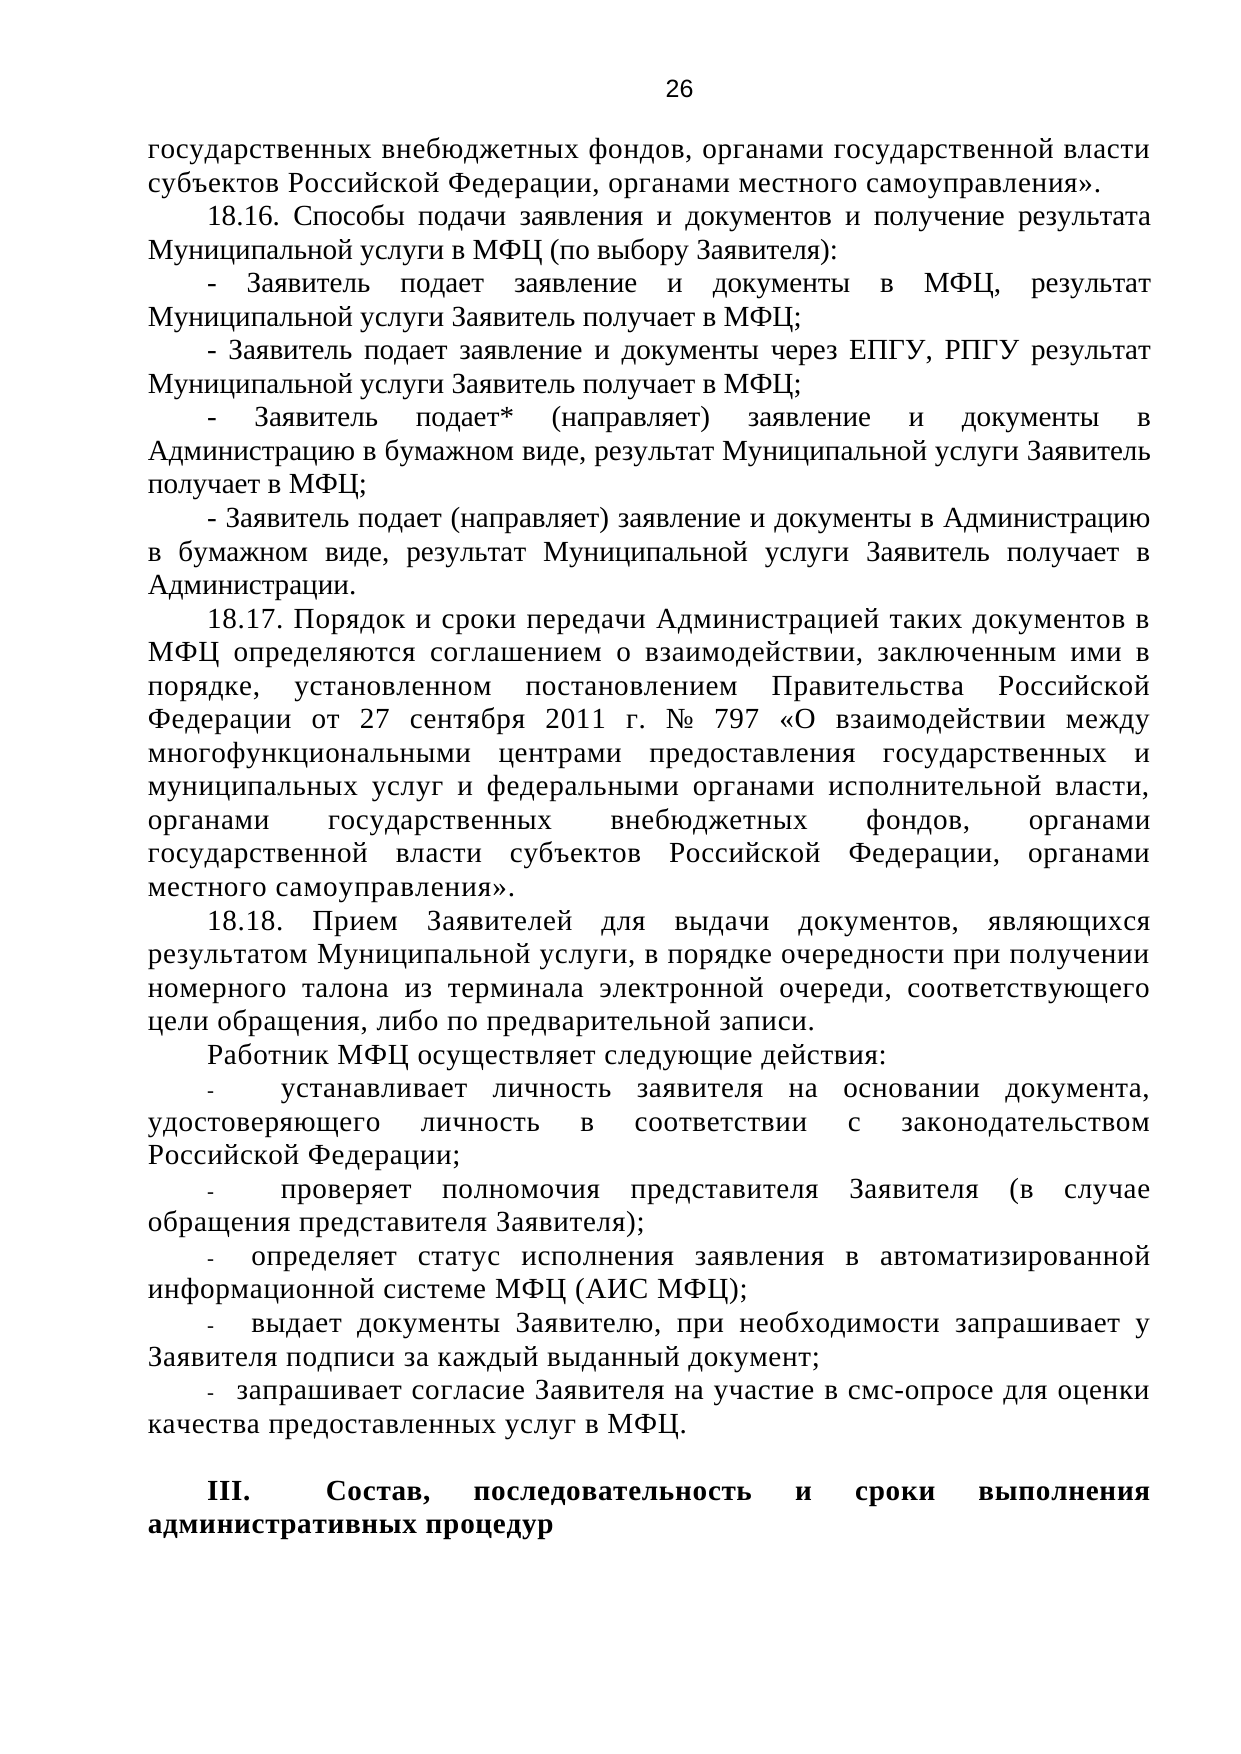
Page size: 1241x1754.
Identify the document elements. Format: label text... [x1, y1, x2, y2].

list определяет статус исполнения заявления в автоматизированной информационной системе МФЦ (АИС МФЦ); [148, 1238, 1152, 1305]
text - Заявитель подает заявление и документы в МФЦ, результат Муниципальной услуги Заявитель получает в МФЦ; [148, 265, 1152, 332]
text 18.16. Способы подачи заявления и документов и получение результата Муниципальной услуги в МФЦ (по выбору Заявителя): [148, 198, 1152, 265]
text 18.18. Прием Заявителей для выдачи документов, являющихся результатом Муниципальной услуги, в порядке очередности при получении номерного талона из терминала электронной очереди, соответствующего цели обращения, либо по предварительной записи. [148, 903, 1152, 1037]
text - Заявитель подает заявление и документы через ЕПГУ, РПГУ результат Муниципальной услуги Заявитель получает в МФЦ; [148, 332, 1152, 399]
text Работник МФЦ осуществляет следующие действия: [148, 1037, 1152, 1070]
text 18.17. Порядок и сроки передачи Администрацией таких документов в МФЦ определяются соглашением о взаимодействии, заключенным ими в порядке, установленном постановлением Правительства Российской Федерации от 27 сентября 2011 г. № 797 «О взаимодействии между многофункциональными центрами предоставления государственных и муниципальных услуг и федеральными органами исполнительной власти, органами государственных внебюджетных фондов, органами государственной власти субъектов Российской Федерации, органами местного самоуправления». [148, 601, 1152, 903]
list проверяет полномочия представителя Заявителя (в случае обращения представителя Заявителя); [148, 1171, 1152, 1238]
list выдает документы Заявителю, при необходимости запрашивает у Заявителя подписи за каждый выданный документ; [148, 1305, 1152, 1372]
list запрашивает согласие Заявителя на участие в смс-опросе для оценки качества предоставленных услуг в МФЦ. [148, 1372, 1152, 1439]
list Состав, последовательность и сроки выполнения административных процедур [148, 1473, 1152, 1540]
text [148, 131, 1152, 198]
text - Заявитель подает* (направляет) заявление и документы в Администрацию в бумажном виде, результат Муниципальной услуги Заявитель получает в МФЦ; [148, 399, 1152, 500]
list устанавливает личность заявителя на основании документа, удостоверяющего личность в соответствии с законодательством Российской Федерации; [148, 1070, 1152, 1171]
text - Заявитель подает (направляет) заявление и документы в Администрацию в бумажном виде, результат Муниципальной услуги Заявитель получает в Администрации. [148, 500, 1152, 601]
